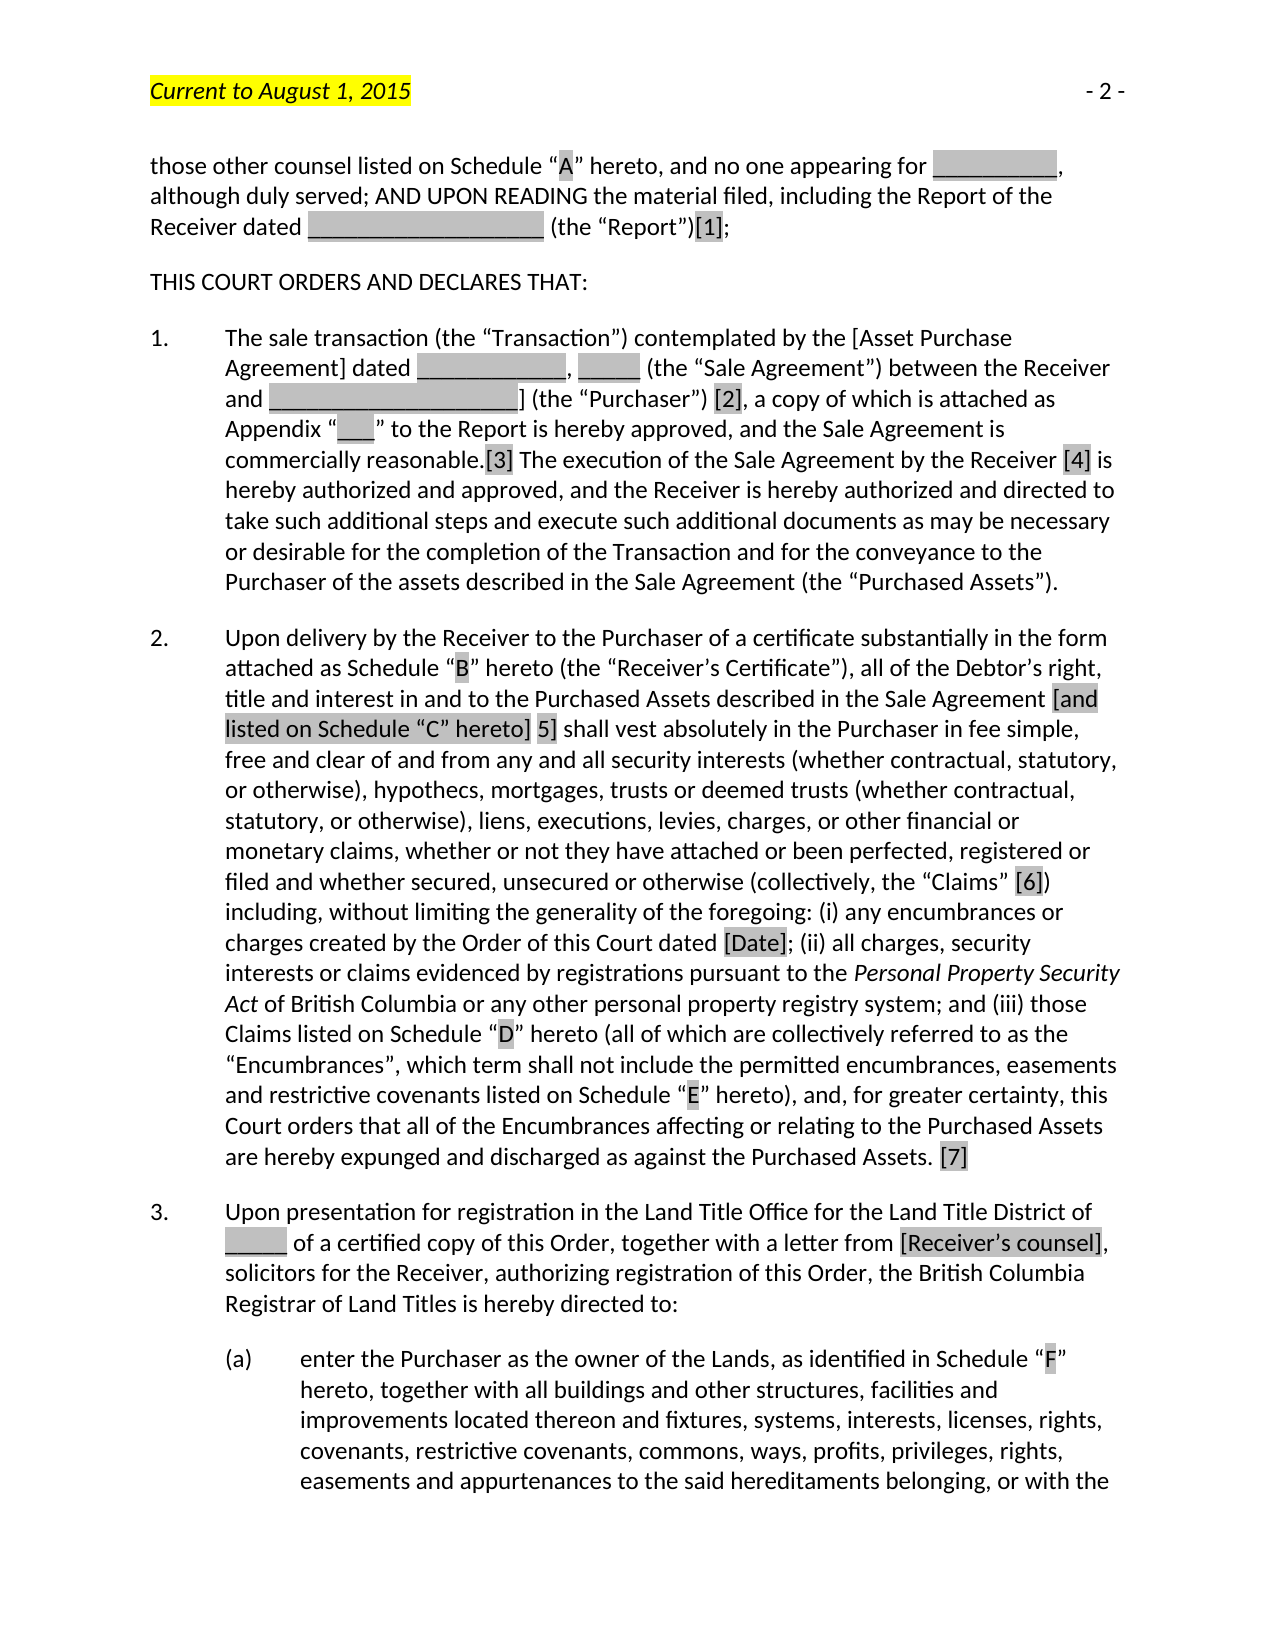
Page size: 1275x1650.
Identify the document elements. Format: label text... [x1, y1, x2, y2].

subtitle The sale transaction (the “Transaction”) contemplated by the [Asset Purchase Agreement] dated ____________, _____ (the “Sale Agreement”) between the Receiver and ____________________] (the “Purchaser”) [2], a copy of which is attached as Appendix “___” to the Report is hereby approved, and the Sale Agreement is commercially reasonable.[3] The execution of the Sale Agreement by the Receiver [4] is hereby authorized and approved, and the Receiver is hereby authorized and directed to take such additional steps and execute such additional documents as may be necessary or desirable for the completion of the Transaction and for the conveyance to the Purchaser of the assets described in the Sale Agreement (the “Purchased Assets”). [150, 322, 1125, 597]
text THIS COURT ORDERS AND DECLARES THAT: [150, 267, 1125, 297]
subtitle Upon delivery by the Receiver to the Purchaser of a certificate substantially in the form attached as Schedule “B” hereto (the “Receiver’s Certificate”), all of the Debtor’s right, title and interest in and to the Purchased Assets described in the Sale Agreement [and listed on Schedule “C” hereto] 5] shall vest absolutely in the Purchaser in fee simple, free and clear of and from any and all security interests (whether contractual, statutory, or otherwise), hypothecs, mortgages, trusts or deemed trusts (whether contractual, statutory, or otherwise), liens, executions, levies, charges, or other financial or monetary claims, whether or not they have attached or been perfected, registered or filed and whether secured, unsecured or otherwise (collectively, the “Claims” [6]) including, without limiting the generality of the foregoing: (i) any encumbrances or charges created by the Order of this Court dated [Date]; (ii) all charges, security interests or claims evidenced by registrations pursuant to the Personal Property Security Act of British Columbia or any other personal property registry system; and (iii) those Claims listed on Schedule “D” hereto (all of which are collectively referred to as the “Encumbrances”, which term shall not include the permitted encumbrances, easements and restrictive covenants listed on Schedule “E” hereto), and, for greater certainty, this Court orders that all of the Encumbrances affecting or relating to the Purchased Assets are hereby expunged and discharged as against the Purchased Assets. [7] [150, 622, 1125, 1171]
subtitle Upon presentation for registration in the Land Title Office for the Land Title District of _____ of a certified copy of this Order, together with a letter from [Receiver’s counsel], solicitors for the Receiver, authorizing registration of this Order, the British Columbia Registrar of Land Titles is hereby directed to: [150, 1196, 1125, 1318]
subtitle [225, 1343, 1125, 1496]
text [150, 150, 1125, 242]
